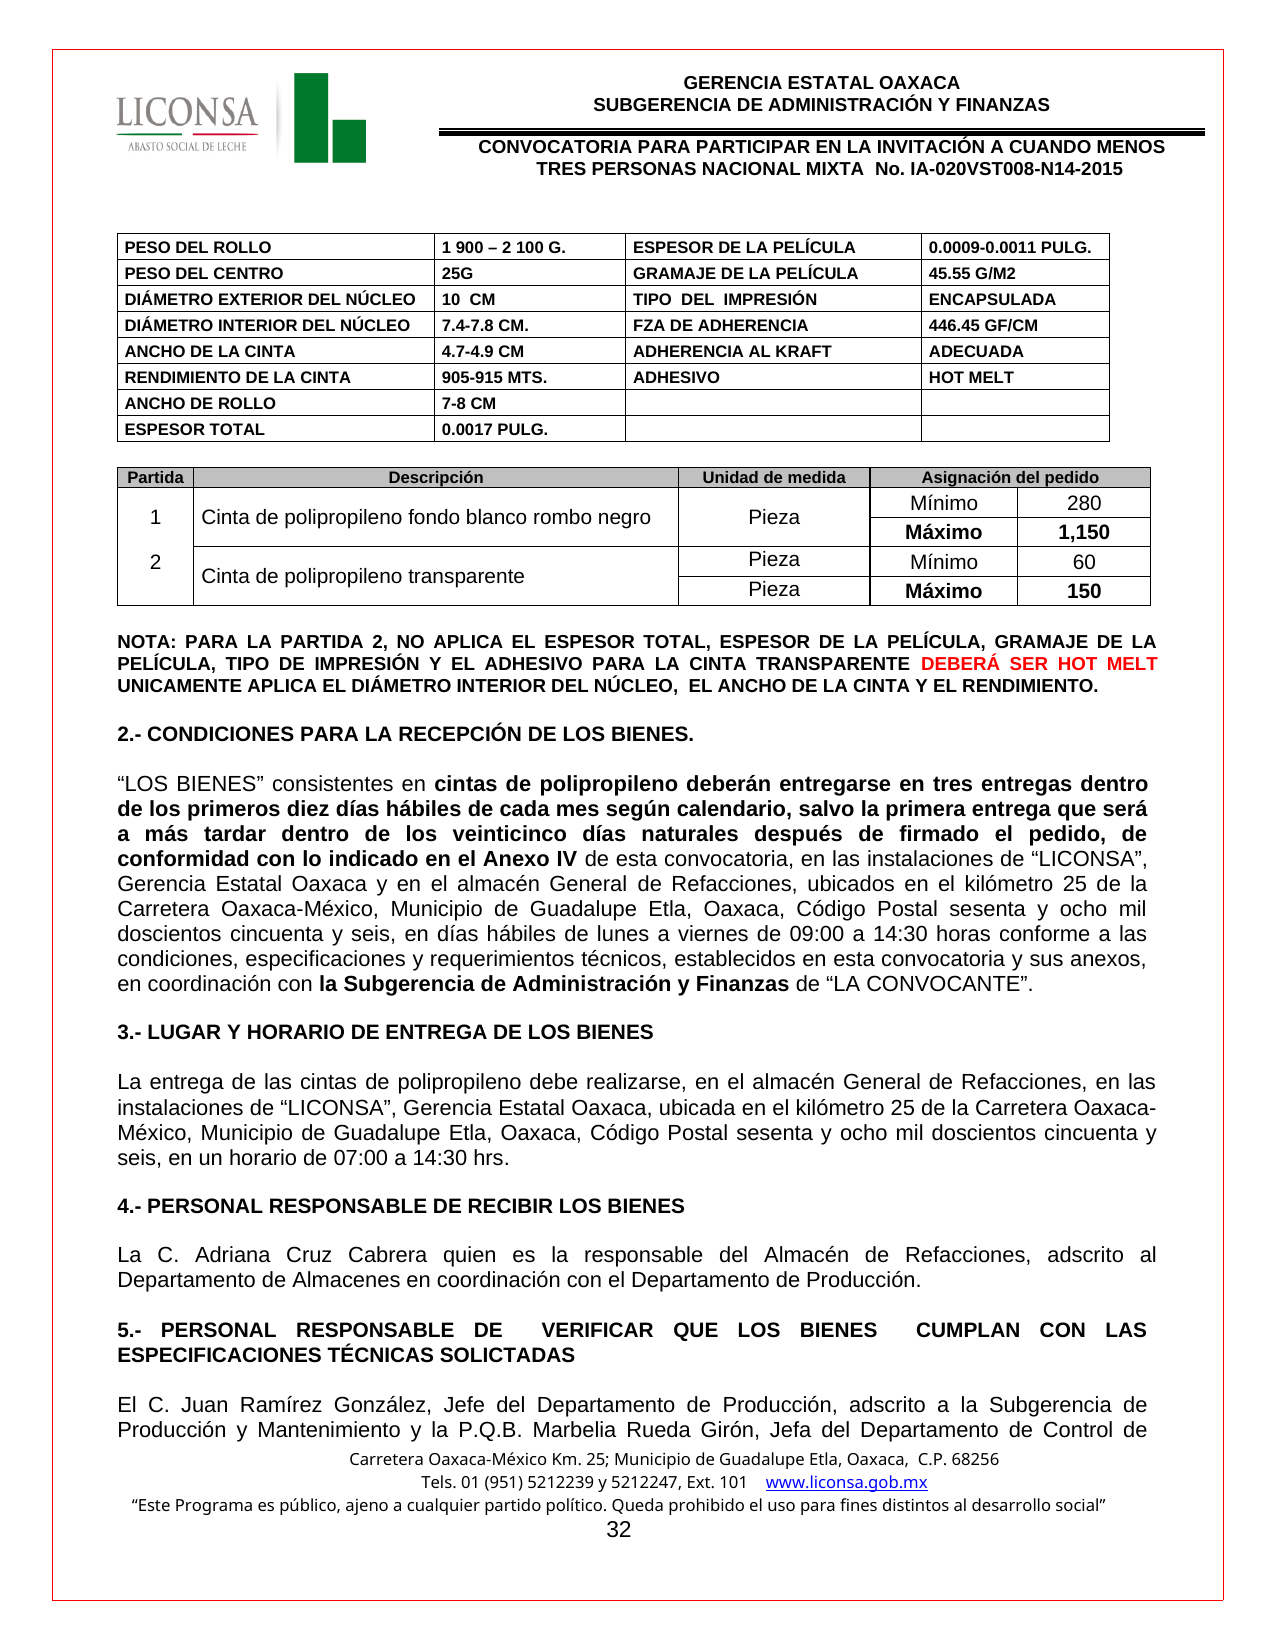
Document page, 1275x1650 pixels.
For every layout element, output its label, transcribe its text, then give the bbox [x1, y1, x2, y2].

table_cell ANCHO DE ROLLO [118, 390, 434, 415]
text 4.- PERSONAL RESPONSABLE DE RECIBIR LOS BIENES [117, 1194, 1158, 1218]
table_cell ADHESIVO [626, 364, 921, 389]
table_cell RENDIMIENTO DE LA CINTA [118, 364, 434, 389]
table_cell 446.45 GF/CM [922, 312, 1109, 337]
table_cell 280 [1018, 488, 1150, 517]
table_header ESPESOR DE LA PELÍCULA [626, 234, 921, 258]
table_cell 1 [118, 488, 193, 546]
table_cell [626, 416, 921, 441]
text La entrega de las cintas de polipropileno debe realizarse, en el almacén General de Refacciones, en las instalaciones de “LICONSA”, Gerencia Estatal Oaxaca, ubicada en el kilómetro 25 de la Carretera Oaxaca-México, Municipio de Guadalupe Etla, Oaxaca, Código Postal sesenta y ocho mil doscientos cincuenta y seis, en un horario de 07:00 a 14:30 hrs. [117, 1069, 1158, 1170]
table_header Unidad de medida [679, 468, 869, 487]
text 5.- PERSONAL RESPONSABLE DE VERIFICAR QUE LOS BIENES CUMPLAN CON LAS ESPECIFICACIONES TÉCNICAS SOLICTADAS [117, 1317, 1149, 1367]
table_header Partida [118, 468, 193, 487]
table_cell Pieza [679, 547, 869, 576]
table_cell Mínimo [871, 488, 1017, 517]
table_cell [922, 416, 1109, 441]
table_cell DIÁMETRO EXTERIOR DEL NÚCLEO [118, 286, 434, 311]
picture [116, 71, 366, 167]
text NOTA: PARA LA PARTIDA 2, NO APLICA EL ESPESOR TOTAL, ESPESOR DE LA PELÍCULA, GRAMAJE DE LA PELÍCULA, TIPO DE IMPRESIÓN Y EL ADHESIVO PARA LA CINTA TRANSPARENTE DEBERÁ SER HOT MELT UNICAMENTE APLICA EL DIÁMETRO INTERIOR DEL NÚCLEO, EL ANCHO DE LA CINTA Y EL RENDIMIENTO. [117, 631, 1158, 696]
table_cell 45.55 G/M2 [922, 260, 1109, 284]
table_cell ADHERENCIA AL KRAFT [626, 338, 921, 363]
table_cell 4.7-4.9 CM [435, 338, 625, 363]
table_cell 7.4-7.8 CM. [435, 312, 625, 337]
table_cell DIÁMETRO INTERIOR DEL NÚCLEO [118, 312, 434, 337]
table_header 0.0009-0.0011 PULG. [922, 234, 1109, 258]
table_cell Cinta de polipropileno transparente [194, 547, 678, 605]
table_cell PESO DEL CENTRO [118, 260, 434, 284]
text 2.- CONDICIONES PARA LA RECEPCIÓN DE LOS BIENES. [117, 721, 1158, 746]
table_cell Pieza [679, 488, 869, 546]
table_cell Pieza [679, 577, 869, 605]
table_header Descripción [194, 468, 678, 487]
table_cell TIPO DEL IMPRESIÓN [626, 286, 921, 311]
table_cell HOT MELT [922, 364, 1109, 389]
table_cell Cinta de polipropileno fondo blanco rombo negro [194, 488, 678, 546]
table_cell Máximo [871, 577, 1017, 605]
table_header PESO DEL ROLLO [118, 234, 434, 258]
table_cell 25G [435, 260, 625, 284]
table_cell [626, 390, 921, 415]
table_cell 2 [118, 546, 193, 576]
table_header Asignación del pedido [871, 468, 1150, 487]
table_header 1 900 – 2 100 G. [435, 234, 625, 258]
table_cell 60 [1018, 547, 1150, 576]
table_cell Máximo [871, 518, 1017, 546]
text 3.- LUGAR Y HORARIO DE ENTREGA DE LOS BIENES [117, 1020, 1158, 1044]
text La C. Adriana Cruz Cabrera quien es la responsable del Almacén de Refacciones, adscrito al Departamento de Almacenes en coordinación con el Departamento de Producción. [117, 1242, 1158, 1292]
table_cell 150 [1018, 577, 1150, 605]
table_cell [118, 576, 193, 605]
table_cell 905-915 MTS. [435, 364, 625, 389]
table_cell Mínimo [871, 547, 1017, 576]
table_cell ESPESOR TOTAL [118, 416, 434, 441]
table_cell 10 CM [435, 286, 625, 311]
table_cell GRAMAJE DE LA PELÍCULA [626, 260, 921, 284]
table_cell FZA DE ADHERENCIA [626, 312, 921, 337]
table_cell ADECUADA [922, 338, 1109, 363]
table_cell ANCHO DE LA CINTA [118, 338, 434, 363]
table_cell 1,150 [1018, 518, 1150, 546]
table_cell 0.0017 PULG. [435, 416, 625, 441]
table_cell ENCAPSULADA [922, 286, 1109, 311]
table_cell 7-8 CM [435, 390, 625, 415]
text “LOS BIENES” consistentes en cintas de polipropileno deberán entregarse en tres entregas dentro de los primeros diez días hábiles de cada mes según calendario, salvo la primera entrega que será a más tardar dentro de los veinticinco días naturales después de firmado el pedido, de conformidad con lo indicado en el Anexo IV de esta convocatoria, en las instalaciones de “LICONSA”, Gerencia Estatal Oaxaca y en el almacén General de Refacciones, ubicados en el kilómetro 25 de la Carretera Oaxaca-México, Municipio de Guadalupe Etla, Oaxaca, Código Postal sesenta y ocho mil doscientos cincuenta y seis, en días hábiles de lunes a viernes de 09:00 a 14:30 horas conforme a las condiciones, especificaciones y requerimientos técnicos, establecidos en esta convocatoria y sus anexos, en coordinación con la Subgerencia de Administración y Finanzas de “LA CONVOCANTE”. [117, 771, 1149, 996]
table_cell [922, 390, 1109, 415]
